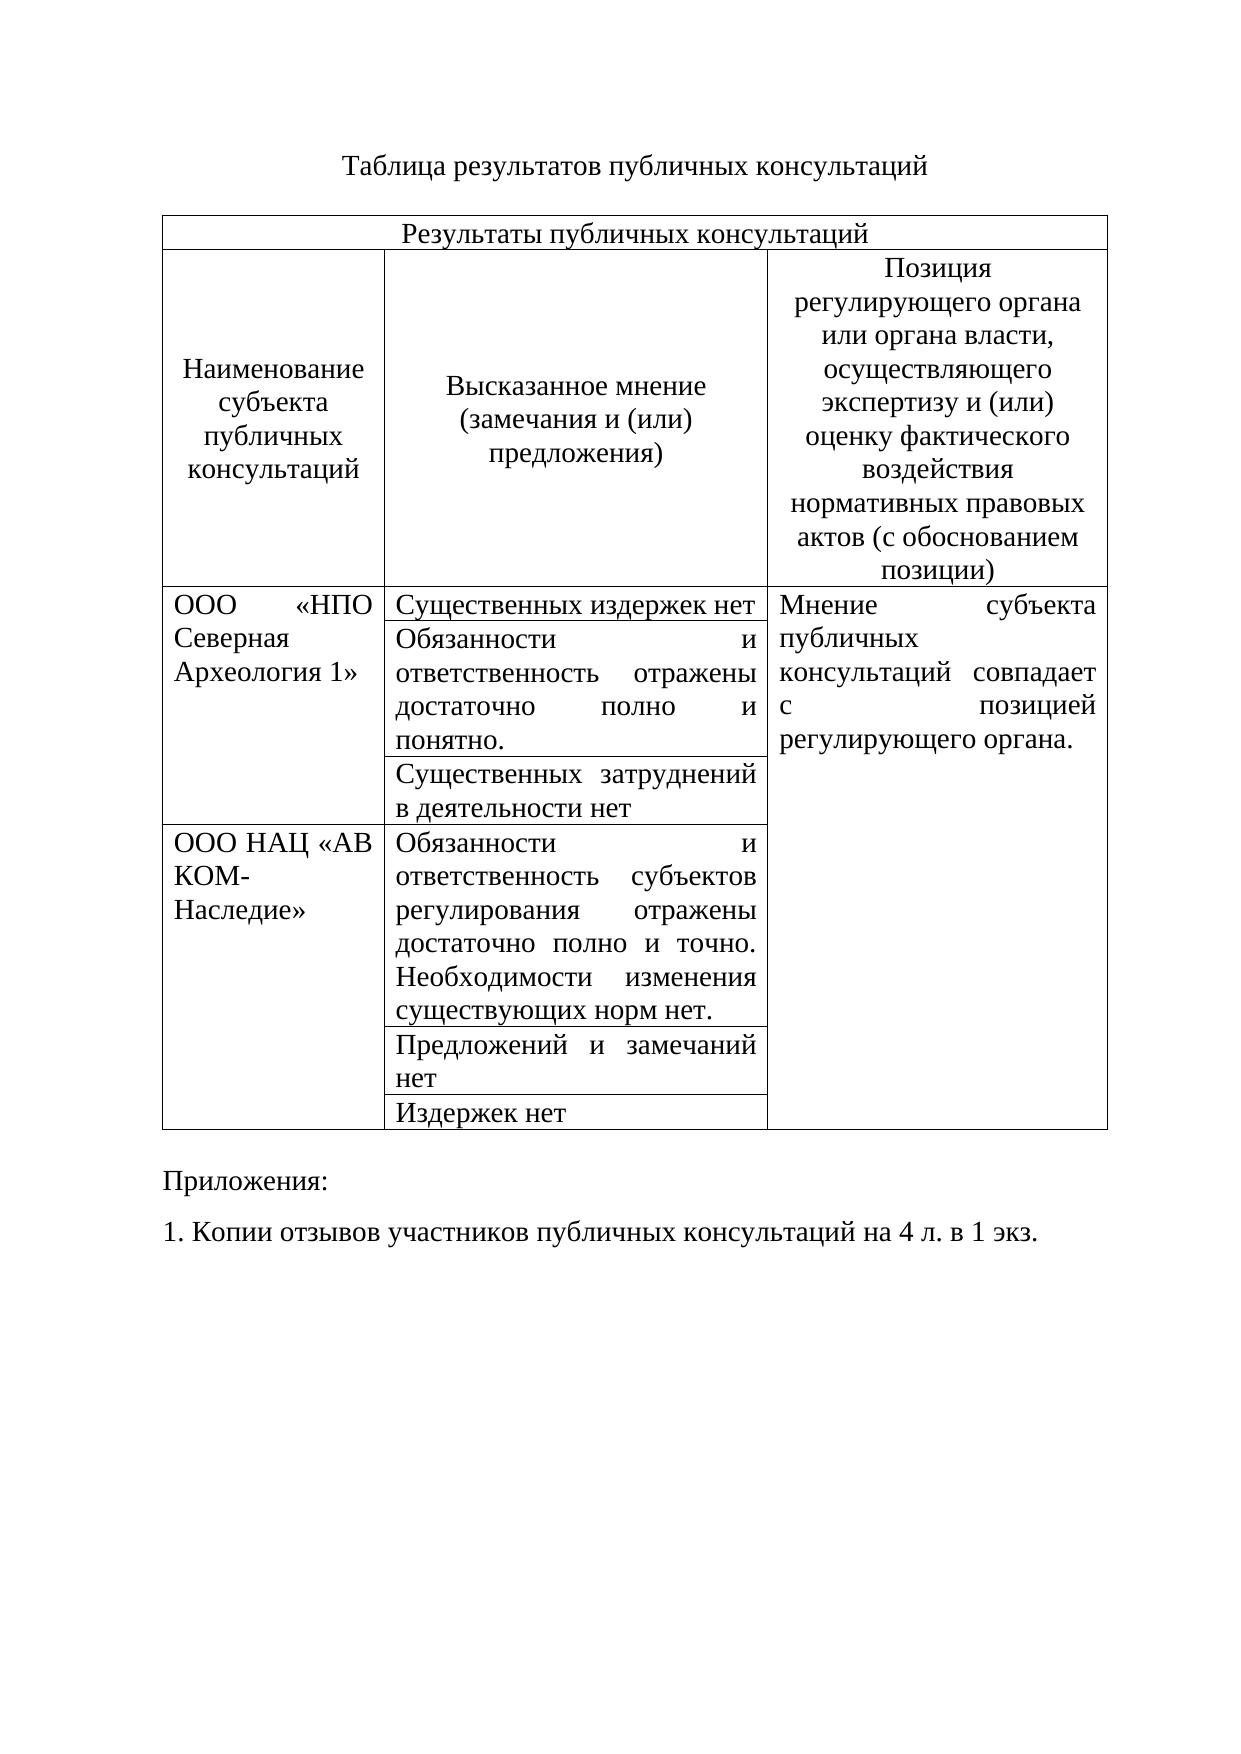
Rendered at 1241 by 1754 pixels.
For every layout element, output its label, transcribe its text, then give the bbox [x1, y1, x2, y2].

table_cell ООО НАЦ «АВ КОМ-Наследие» [163, 825, 384, 1129]
table_cell Существенных затруднений в деятельности нет [385, 757, 767, 824]
text 1. Копии отзывов участников публичных консультаций на 4 л. в 1 экз. [162, 1214, 1107, 1247]
table_cell Существенных издержек нет [385, 587, 767, 620]
table_cell Позиция регулирующего органа или органа власти, осуществляющего экспертизу и (или) оценку фактического воздействия нормативных правовых актов (с обоснованием позиции) [768, 250, 1107, 586]
text Таблица результатов публичных консультаций [162, 148, 1107, 181]
table_header Результаты публичных консультаций [163, 216, 1107, 249]
table_cell Наименование субъекта публичных консультаций [163, 250, 384, 586]
table_cell Высказанное мнение (замечания и (или) предложения) [385, 250, 767, 586]
table_cell Обязанности и ответственность субъектов регулирования отражены достаточно полно и точно. Необходимости изменения существующих норм нет. [385, 825, 767, 1026]
table_cell Мнение субъекта публичных консультаций совпадает с позицией регулирующего органа. [768, 587, 1107, 1129]
table_cell Издержек нет [385, 1095, 767, 1129]
text Приложения: [162, 1163, 1107, 1197]
table_cell ООО «НПО Северная Археология 1» [163, 587, 384, 824]
table_cell Обязанности и ответственность отражены достаточно полно и понятно. [385, 621, 767, 756]
table_cell Предложений и замечаний нет [385, 1027, 767, 1094]
